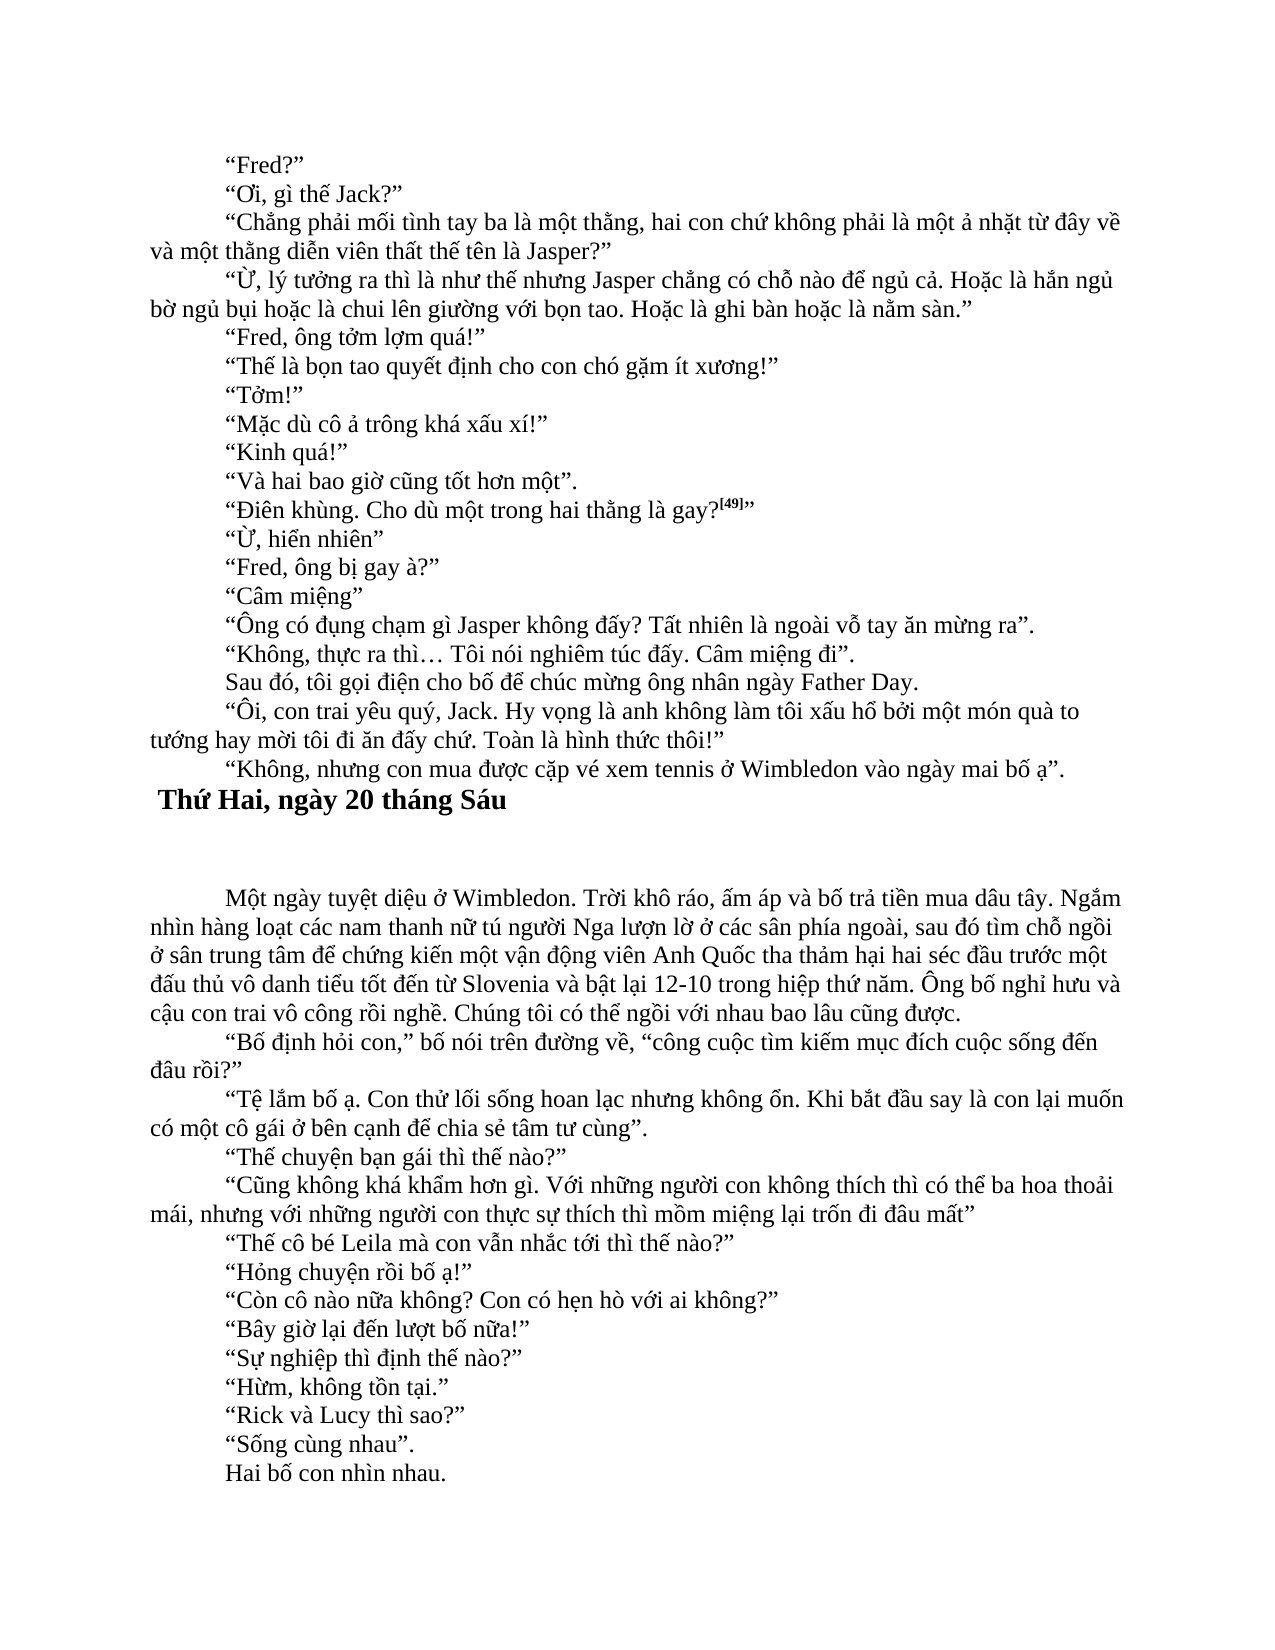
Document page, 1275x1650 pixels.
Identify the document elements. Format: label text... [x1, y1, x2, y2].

text Hai bố con nhìn nhau. [150, 1458, 1125, 1487]
text “Bố định hỏi con,” bố nói trên đường về, “công cuộc tìm kiếm mục đích cuộc sống đến đâu rồi?” [150, 1027, 1125, 1084]
subtitle Thứ Hai, ngày 20 tháng Sáu [150, 782, 1125, 816]
text “Cũng không khá khẩm hơn gì. Với những người con không thích thì có thể ba hoa thoải mái, nhưng với những người con thực sự thích thì mồm miệng lại trốn đi đâu mất” [150, 1171, 1125, 1228]
text “Thế chuyện bạn gái thì thế nào?” [150, 1142, 1125, 1171]
text “Fred, ông bị gay à?” [150, 552, 1125, 581]
text “Ừ, lý tưởng ra thì là như thế nhưng Jasper chẳng có chỗ nào để ngủ cả. Hoặc là hắn ngủ bờ ngủ bụi hoặc là chui lên giường với bọn tao. Hoặc là ghi bàn hoặc là nằm sàn.” [150, 265, 1125, 322]
text “Kinh quá!” [150, 437, 1125, 466]
text “Ơi, gì thế Jack?” [150, 179, 1125, 207]
text Sau đó, tôi gọi điện cho bố để chúc mừng ông nhân ngày Father Day. [150, 667, 1125, 696]
text “Tởm!” [150, 380, 1125, 409]
text “Bây giờ lại đến lượt bố nữa!” [150, 1314, 1125, 1343]
text “Chẳng phải mối tình tay ba là một thằng, hai con chứ không phải là một ả nhặt từ đây về và một thằng diễn viên thất thế tên là Jasper?” [150, 207, 1125, 265]
text “Fred?” [150, 150, 1125, 179]
text “Điên khùng. Cho dù một trong hai thằng là gay?[49]” [150, 495, 1125, 524]
text “Hừm, không tồn tại.” [150, 1372, 1125, 1401]
text “Thế cô bé Leila mà con vẫn nhắc tới thì thế nào?” [150, 1228, 1125, 1257]
text “Không, nhưng con mua được cặp vé xem tennis ở Wimbledon vào ngày mai bố ạ”. [150, 754, 1125, 782]
text “Mặc dù cô ả trông khá xấu xí!” [150, 409, 1125, 437]
text “Và hai bao giờ cũng tốt hơn một”. [150, 466, 1125, 495]
text “Hỏng chuyện rồi bố ạ!” [150, 1257, 1125, 1286]
text “Còn cô nào nữa không? Con có hẹn hò với ai không?” [150, 1286, 1125, 1314]
text “Câm miệng” [150, 581, 1125, 610]
text “Không, thực ra thì… Tôi nói nghiêm túc đấy. Câm miệng đi”. [150, 639, 1125, 667]
text “Ôi, con trai yêu quý, Jack. Hy vọng là anh không làm tôi xấu hổ bởi một món quà to tướng hay mời tôi đi ăn đấy chứ. Toàn là hình thức thôi!” [150, 696, 1125, 754]
text Một ngày tuyệt diệu ở Wimbledon. Trời khô ráo, ấm áp và bố trả tiền mua dâu tây. Ngắm nhìn hàng loạt các nam thanh nữ tú người Nga lượn lờ ở các sân phía ngoài, sau đó tìm chỗ ngồi ở sân trung tâm để chứng kiến một vận động viên Anh Quốc tha thảm hại hai séc đầu trước một đấu thủ vô danh tiểu tốt đến từ Slovenia và bật lại 12-10 trong hiệp thứ năm. Ông bố nghỉ hưu và cậu con trai vô công rồi nghề. Chúng tôi có thể ngồi với nhau bao lâu cũng được. [150, 883, 1125, 1027]
text “Thế là bọn tao quyết định cho con chó gặm ít xương!” [150, 351, 1125, 380]
text “Fred, ông tởm lợm quá!” [150, 322, 1125, 351]
text “Rick và Lucy thì sao?” [150, 1401, 1125, 1429]
text “Sống cùng nhau”. [150, 1429, 1125, 1458]
text “Ừ, hiển nhiên” [150, 524, 1125, 552]
text “Sự nghiệp thì định thế nào?” [150, 1343, 1125, 1372]
text “Tệ lắm bố ạ. Con thử lối sống hoan lạc nhưng không ổn. Khi bắt đầu say là con lại muốn có một cô gái ở bên cạnh để chia sẻ tâm tư cùng”. [150, 1084, 1125, 1142]
text “Ông có đụng chạm gì Jasper không đấy? Tất nhiên là ngoài vỗ tay ăn mừng ra”. [150, 610, 1125, 639]
